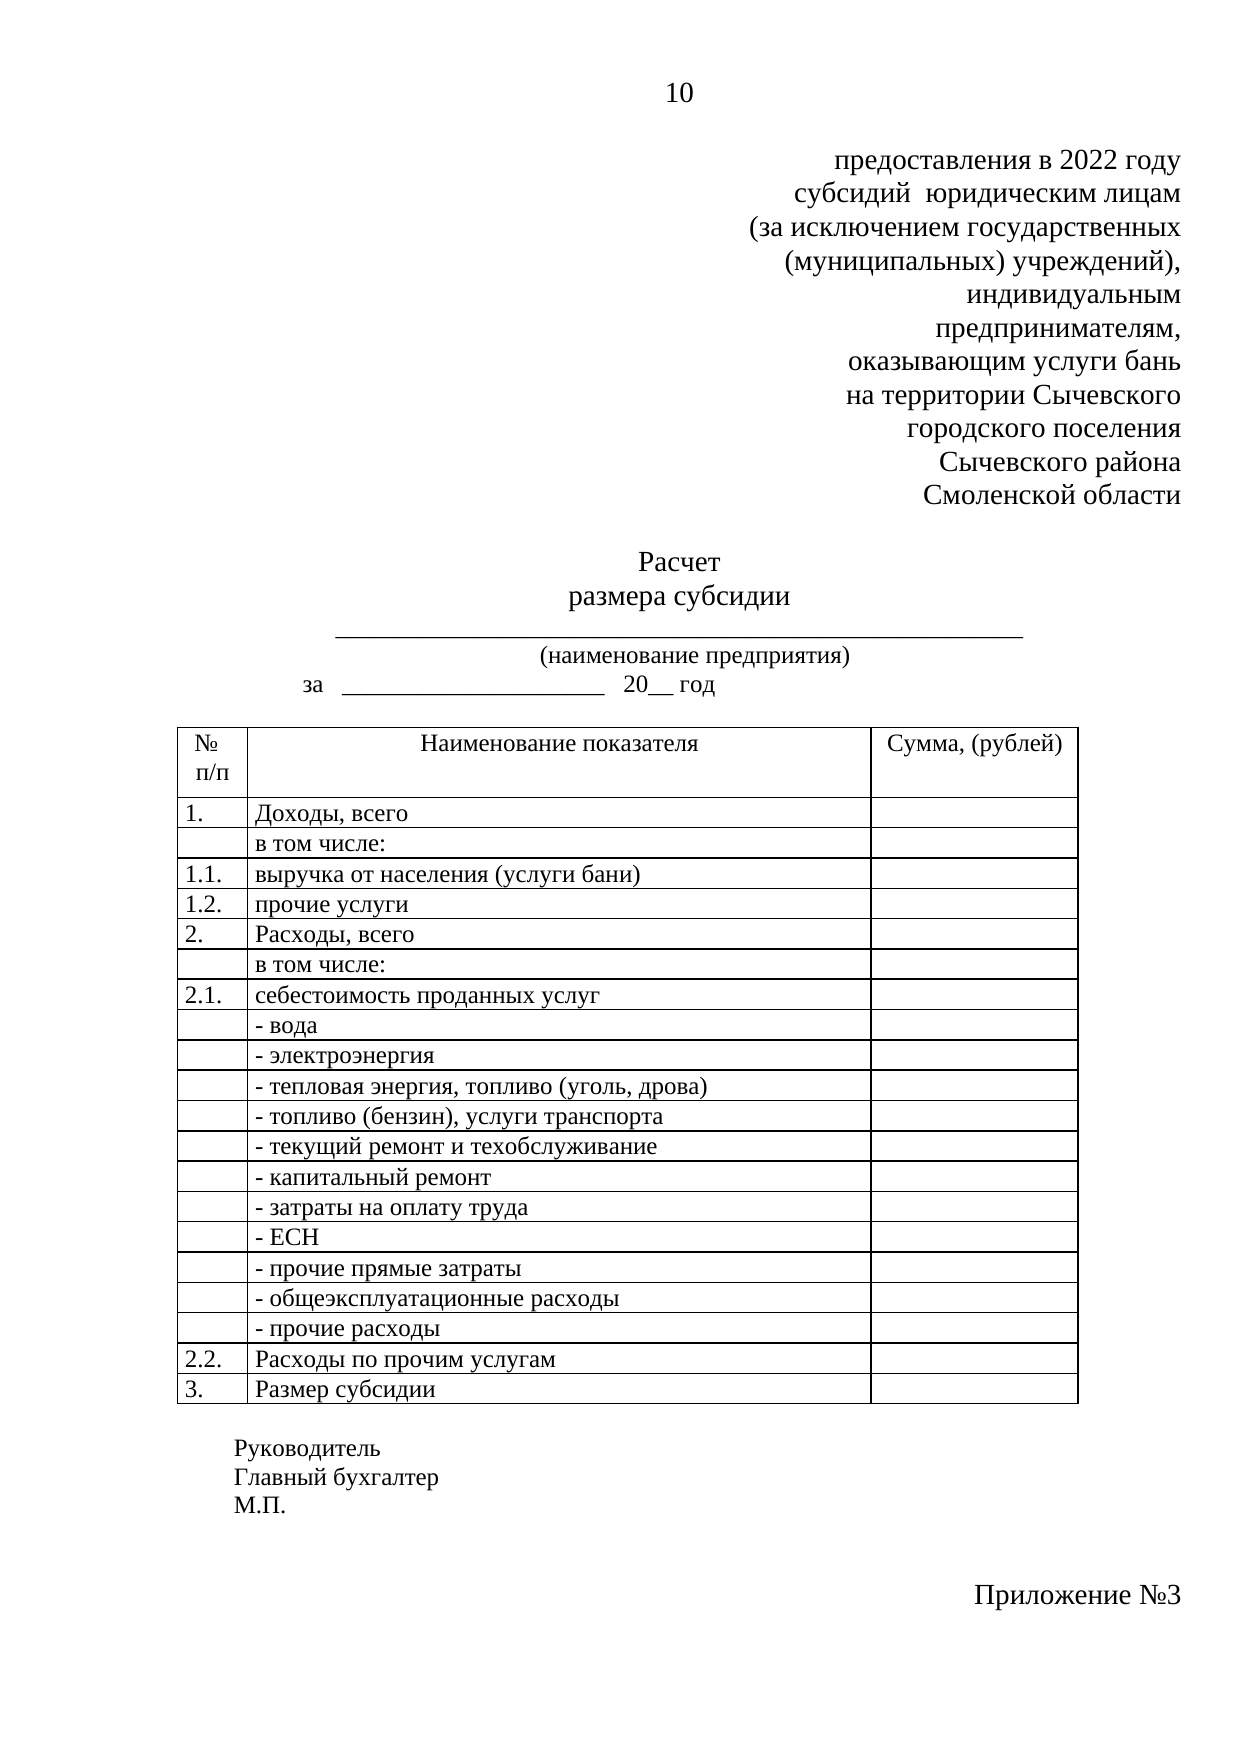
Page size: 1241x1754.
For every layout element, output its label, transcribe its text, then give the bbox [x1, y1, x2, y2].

table_cell [178, 1222, 247, 1251]
table_cell 3. [178, 1374, 247, 1403]
table_cell выручка от населения (услуги бани) [248, 859, 870, 887]
table_cell [872, 1132, 1077, 1160]
text (муниципальных) учреждений), [177, 243, 1181, 276]
table_cell - тепловая энергия, топливо (уголь, дрова) [248, 1071, 870, 1099]
table_cell - капитальный ремонт [248, 1162, 870, 1191]
table_cell 1.1. [178, 859, 247, 887]
table_cell [178, 1132, 247, 1160]
table_cell [178, 1253, 247, 1281]
table_header № п/п [178, 728, 247, 796]
table_cell [872, 1374, 1077, 1403]
text М.П. [177, 1491, 1181, 1519]
table_cell 1.2. [178, 889, 247, 918]
table_cell [872, 1344, 1077, 1372]
table_cell [872, 1253, 1077, 1281]
text индивидуальным [177, 276, 1181, 310]
table_cell Расходы по прочим услугам [248, 1344, 870, 1372]
table_cell - ЕСН [248, 1222, 870, 1251]
table_cell [872, 1101, 1077, 1130]
text оказывающим услуги бань [177, 343, 1181, 377]
table_cell [872, 859, 1077, 887]
table_cell [872, 1162, 1077, 1191]
table_cell прочие услуги [248, 889, 870, 918]
table_cell 2.1. [178, 980, 247, 1009]
table_cell [178, 1010, 247, 1039]
table_cell Размер субсидии [248, 1374, 870, 1403]
table_cell [178, 1101, 247, 1130]
table_cell [178, 1192, 247, 1221]
text (за исключением государственных [177, 209, 1181, 243]
text Приложение №3 [177, 1577, 1181, 1610]
table_cell 2. [178, 919, 247, 948]
table_cell - топливо (бензин), услуги транспорта [248, 1101, 870, 1130]
table_cell - электроэнергия [248, 1041, 870, 1069]
text за _____________________ 20__ год [177, 669, 1181, 698]
text предоставления в 2022 году [177, 142, 1181, 176]
text предпринимателям, [177, 310, 1181, 343]
table_cell [178, 1313, 247, 1342]
text Расчет [177, 544, 1181, 578]
table_cell [872, 828, 1077, 857]
table_cell [178, 828, 247, 857]
table_cell - затраты на оплату труда [248, 1192, 870, 1221]
text городского поселения [177, 410, 1181, 444]
table_header Наименование показателя [248, 728, 870, 796]
table_cell [872, 889, 1077, 918]
table_cell себестоимость проданных услуг [248, 980, 870, 1009]
text размера субсидии [177, 578, 1181, 612]
table_cell - текущий ремонт и техобслуживание [248, 1132, 870, 1160]
table_cell 1. [178, 798, 247, 827]
text Сычевского района [177, 444, 1181, 477]
table_cell - общеэксплуатационные расходы [248, 1283, 870, 1312]
table_cell [872, 1313, 1077, 1342]
table_cell [872, 1222, 1077, 1251]
text (наименование предприятия) [177, 640, 1181, 669]
table_cell - вода [248, 1010, 870, 1039]
table_cell - прочие расходы [248, 1313, 870, 1342]
text на территории Сычевского [177, 377, 1181, 410]
table_cell [872, 1041, 1077, 1069]
table_cell [872, 1192, 1077, 1221]
table_cell [872, 980, 1077, 1009]
text Главный бухгалтер [177, 1462, 1181, 1491]
table_cell [872, 1010, 1077, 1039]
text Смоленской области [177, 477, 1181, 511]
table_cell 2.2. [178, 1344, 247, 1372]
table_cell - прочие прямые затраты [248, 1253, 870, 1281]
table_cell [872, 950, 1077, 978]
text субсидий юридическим лицам [177, 176, 1181, 209]
table_cell [872, 1071, 1077, 1099]
table_cell [872, 919, 1077, 948]
table_cell Доходы, всего [248, 798, 870, 827]
table_cell [178, 1283, 247, 1312]
table_cell [178, 950, 247, 978]
text _______________________________________________________ [177, 612, 1181, 640]
table_cell [872, 798, 1077, 827]
table_cell в том числе: [248, 828, 870, 857]
text Руководитель [177, 1433, 1181, 1462]
table_cell Расходы, всего [248, 919, 870, 948]
table_cell [872, 1283, 1077, 1312]
table_cell [178, 1041, 247, 1069]
table_cell в том числе: [248, 950, 870, 978]
table_cell [178, 1162, 247, 1191]
table_header Сумма, (рублей) [872, 728, 1077, 796]
table_cell [178, 1071, 247, 1099]
